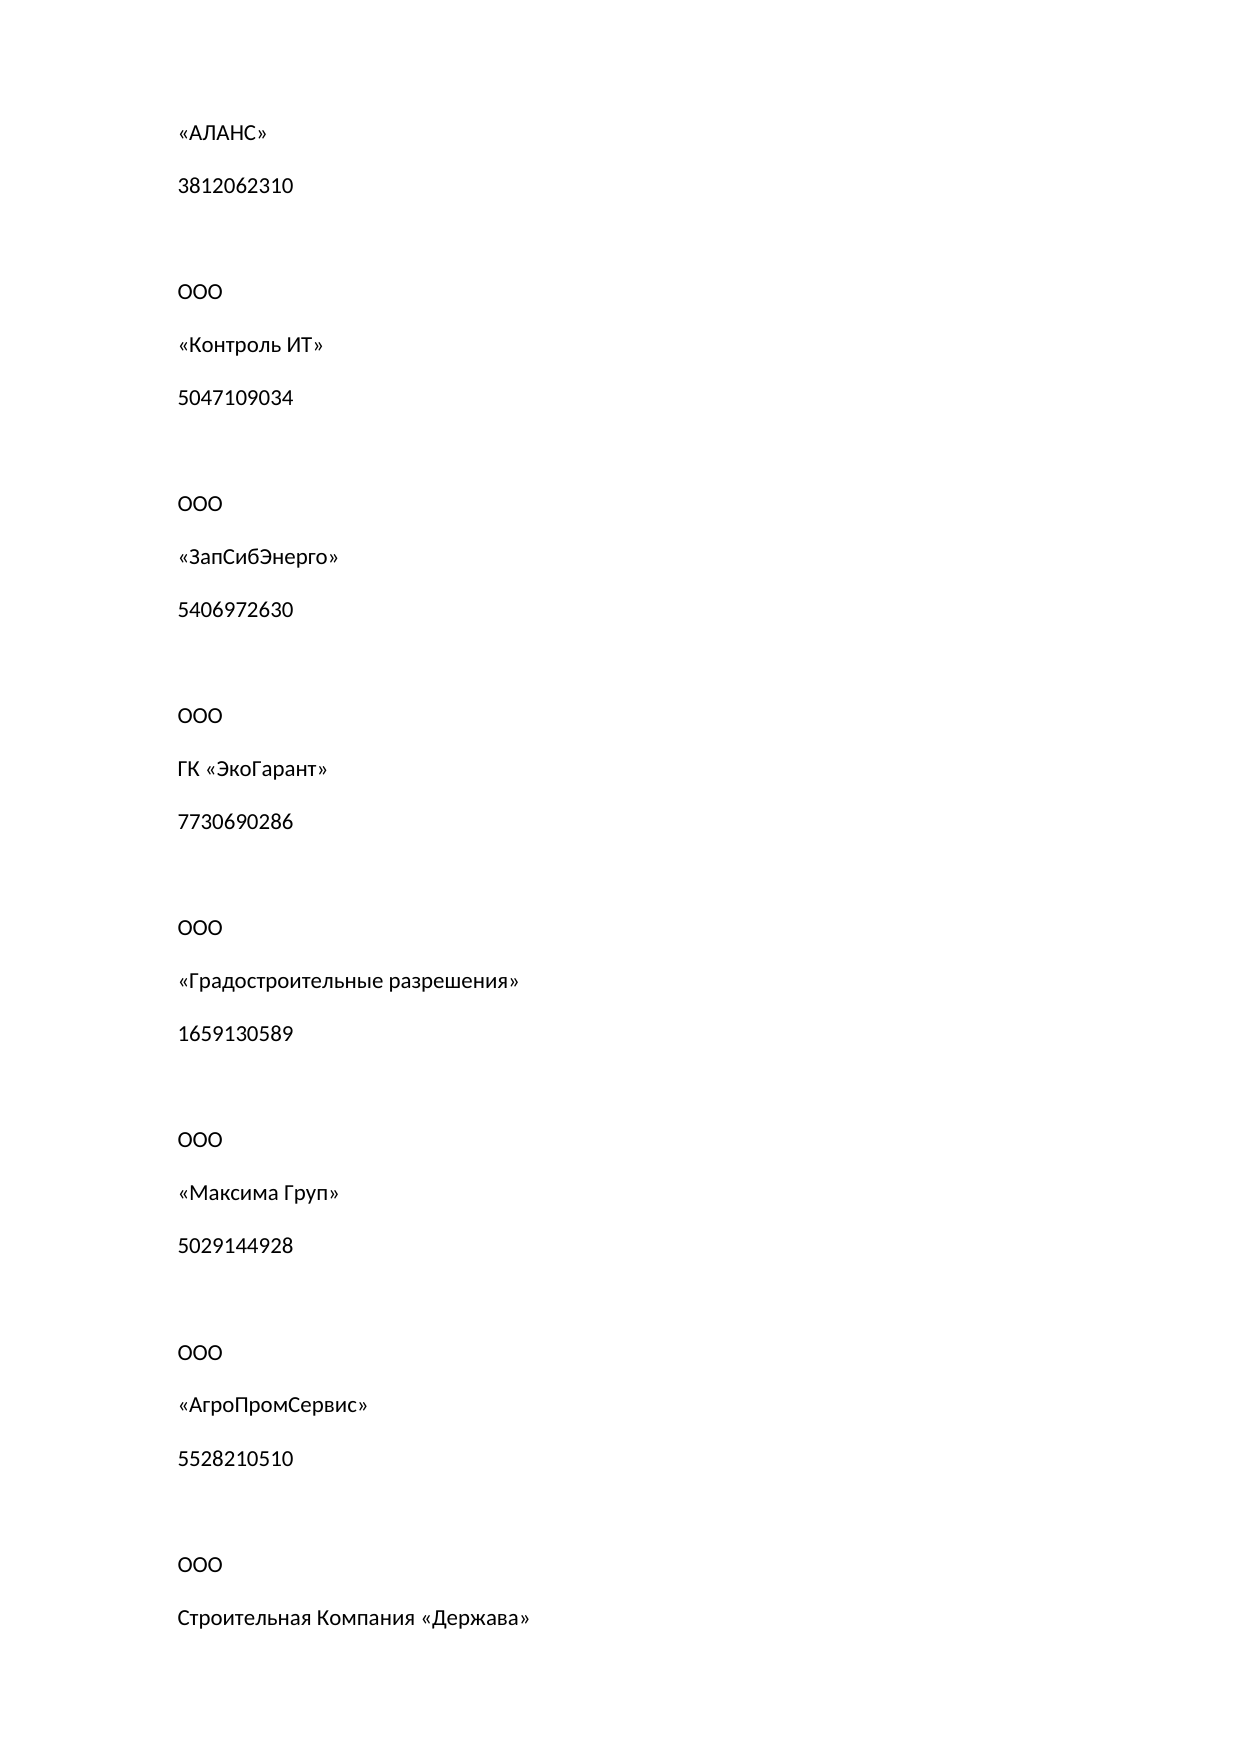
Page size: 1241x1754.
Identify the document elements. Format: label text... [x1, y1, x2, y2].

text ГК «ЭкоГарант» [177, 754, 1152, 782]
text 5029144928 [177, 1232, 1152, 1259]
text «Максима Груп» [177, 1178, 1152, 1207]
text ООО [177, 277, 1152, 305]
text «Градостроительные разрешения» [177, 966, 1152, 994]
text 1659130589 [177, 1019, 1152, 1047]
text ООО [177, 913, 1152, 941]
text 5047109034 [177, 383, 1152, 411]
text 5528210510 [177, 1444, 1152, 1472]
text 7730690286 [177, 807, 1152, 835]
text «АЛАНС» [177, 118, 1152, 146]
text 3812062310 [177, 171, 1152, 199]
text ООО [177, 1550, 1152, 1578]
text ООО [177, 489, 1152, 517]
text ООО [177, 701, 1152, 729]
text «АгроПромСервис» [177, 1391, 1152, 1419]
text «Контроль ИТ» [177, 330, 1152, 358]
text «ЗапСибЭнерго» [177, 542, 1152, 570]
text ООО [177, 1126, 1152, 1153]
text 5406972630 [177, 595, 1152, 623]
text ООО [177, 1338, 1152, 1366]
text Строительная Компания «Держава» [177, 1603, 1152, 1631]
